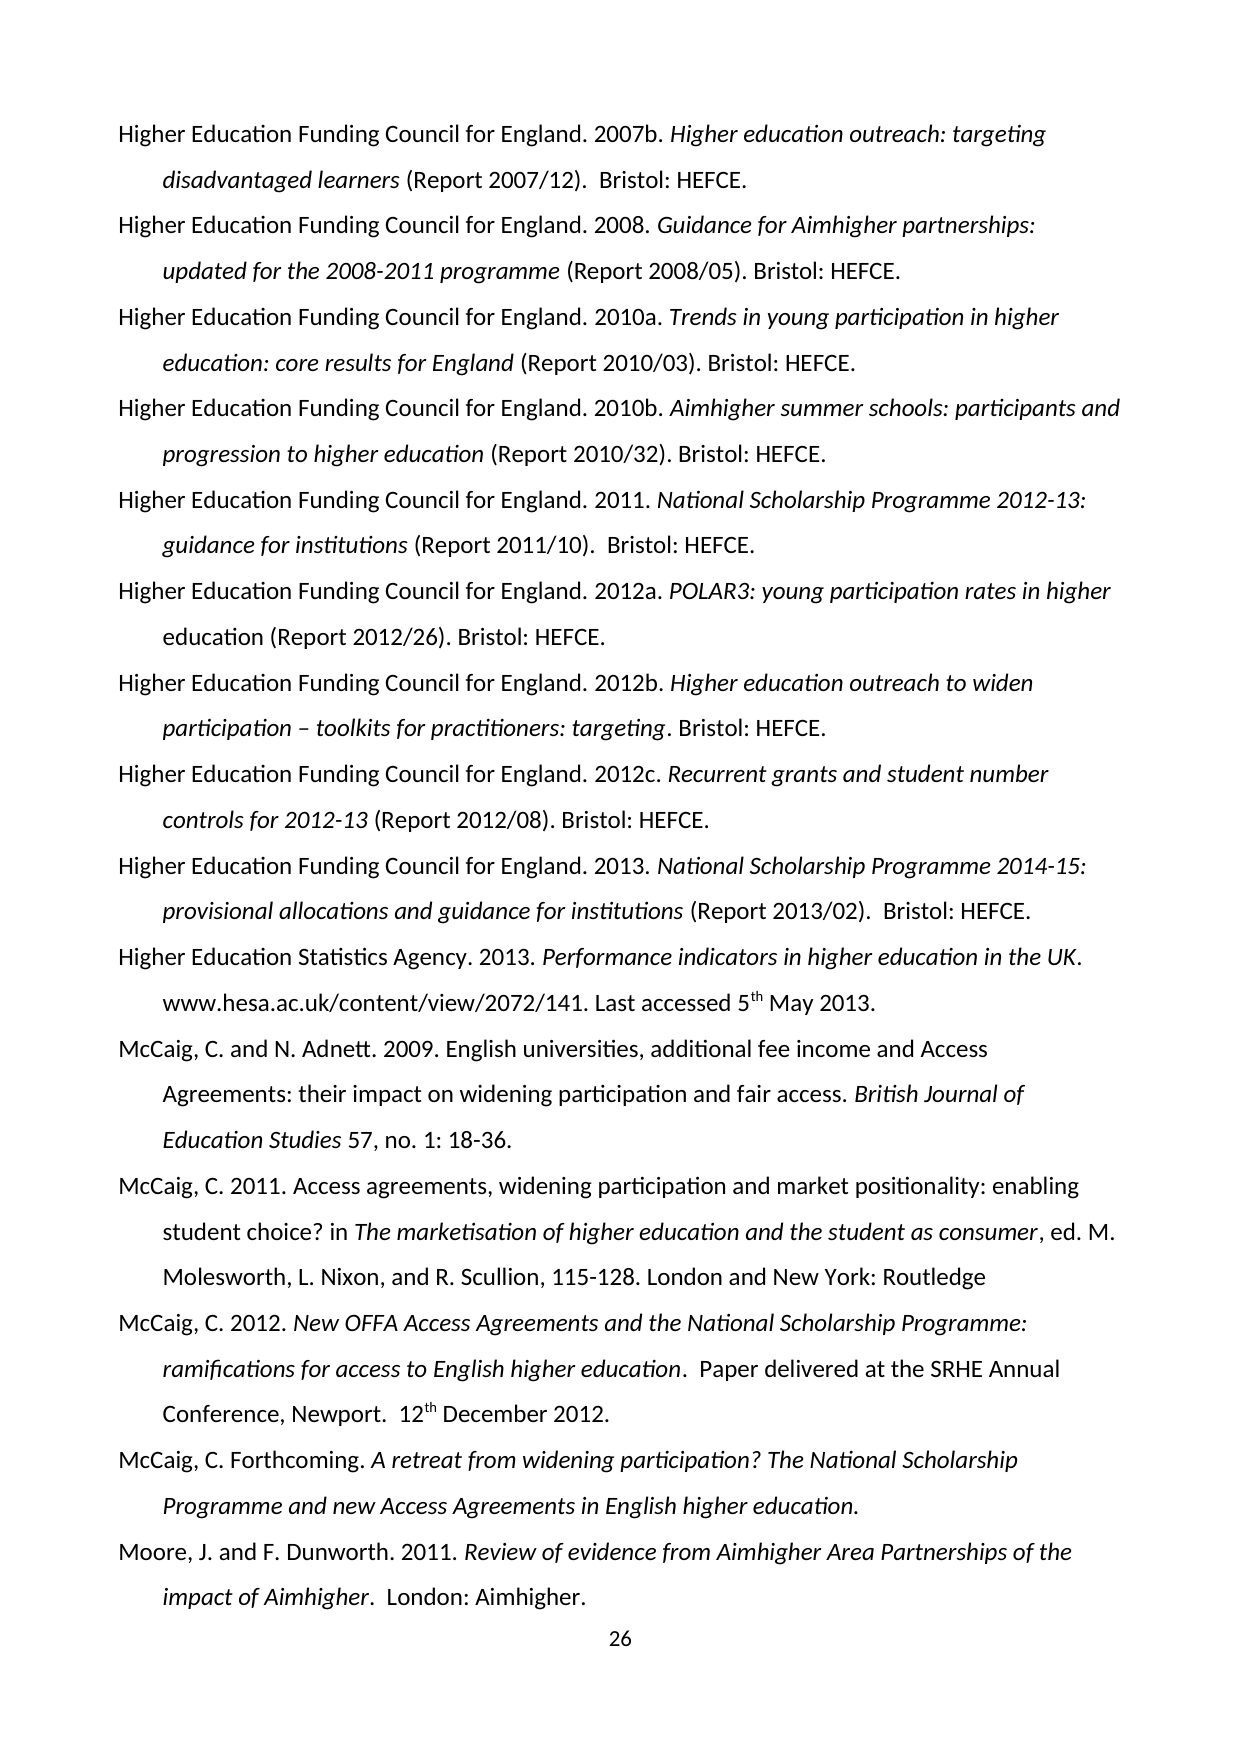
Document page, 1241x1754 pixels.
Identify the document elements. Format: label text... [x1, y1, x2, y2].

text Higher Education Funding Council for England. 2013. National Scholarship Programme 2014-15: provisional allocations and guidance for institutions (Report 2013/02). Bristol: HEFCE. [118, 850, 1122, 926]
text Higher Education Funding Council for England. 2010b. Aimhigher summer schools: participants and progression to higher education (Report 2010/32). Bristol: HEFCE. [118, 392, 1122, 469]
text McCaig, C. 2012. New OFFA Access Agreements and the National Scholarship Programme: ramifications for access to English higher education. Paper delivered at the SRHE Annual Conference, Newport. 12th December 2012. [118, 1307, 1121, 1429]
text Higher Education Funding Council for England. 2011. National Scholarship Programme 2012-13: guidance for institutions (Report 2011/10). Bristol: HEFCE. [118, 484, 1122, 560]
text McCaig, C. and N. Adnett. 2009. English universities, additional fee income and Access Agreements: their impact on widening participation and fair access. British Journal of Education Studies 57, no. 1: 18-36. [118, 1033, 1122, 1155]
text Higher Education Funding Council for England. 2012a. POLAR3: young participation rates in higher education (Report 2012/26). Bristol: HEFCE. [118, 575, 1122, 652]
text Higher Education Funding Council for England. 2012c. Recurrent grants and student number controls for 2012-13 (Report 2012/08). Bristol: HEFCE. [118, 758, 1122, 834]
text McCaig, C. Forthcoming. A retreat from widening participation? The National Scholarship Programme and new Access Agreements in English higher education. [118, 1444, 1121, 1521]
text Higher Education Funding Council for England. 2012b. Higher education outreach to widen participation – toolkits for practitioners: targeting. Bristol: HEFCE. [118, 667, 1122, 743]
text Higher Education Funding Council for England. 2007b. Higher education outreach: targeting disadvantaged learners (Report 2007/12). Bristol: HEFCE. [118, 118, 1122, 194]
text Higher Education Funding Council for England. 2010a. Trends in young participation in higher education: core results for England (Report 2010/03). Bristol: HEFCE. [118, 301, 1122, 377]
text McCaig, C. 2011. Access agreements, widening participation and market positionality: enabling student choice? in The marketisation of higher education and the student as consumer, ed. M. Molesworth, L. Nixon, and R. Scullion, 115-128. London and New York: Routledge [118, 1170, 1122, 1292]
text Moore, J. and F. Dunworth. 2011. Review of evidence from Aimhigher Area Partnerships of the impact of Aimhigher. London: Aimhigher. [118, 1536, 1121, 1612]
text Higher Education Statistics Agency. 2013. Performance indicators in higher education in the UK. www.hesa.ac.uk/content/view/2072/141. Last accessed 5th May 2013. [118, 941, 1122, 1017]
text Higher Education Funding Council for England. 2008. Guidance for Aimhigher partnerships: updated for the 2008-2011 programme (Report 2008/05). Bristol: HEFCE. [118, 209, 1122, 286]
